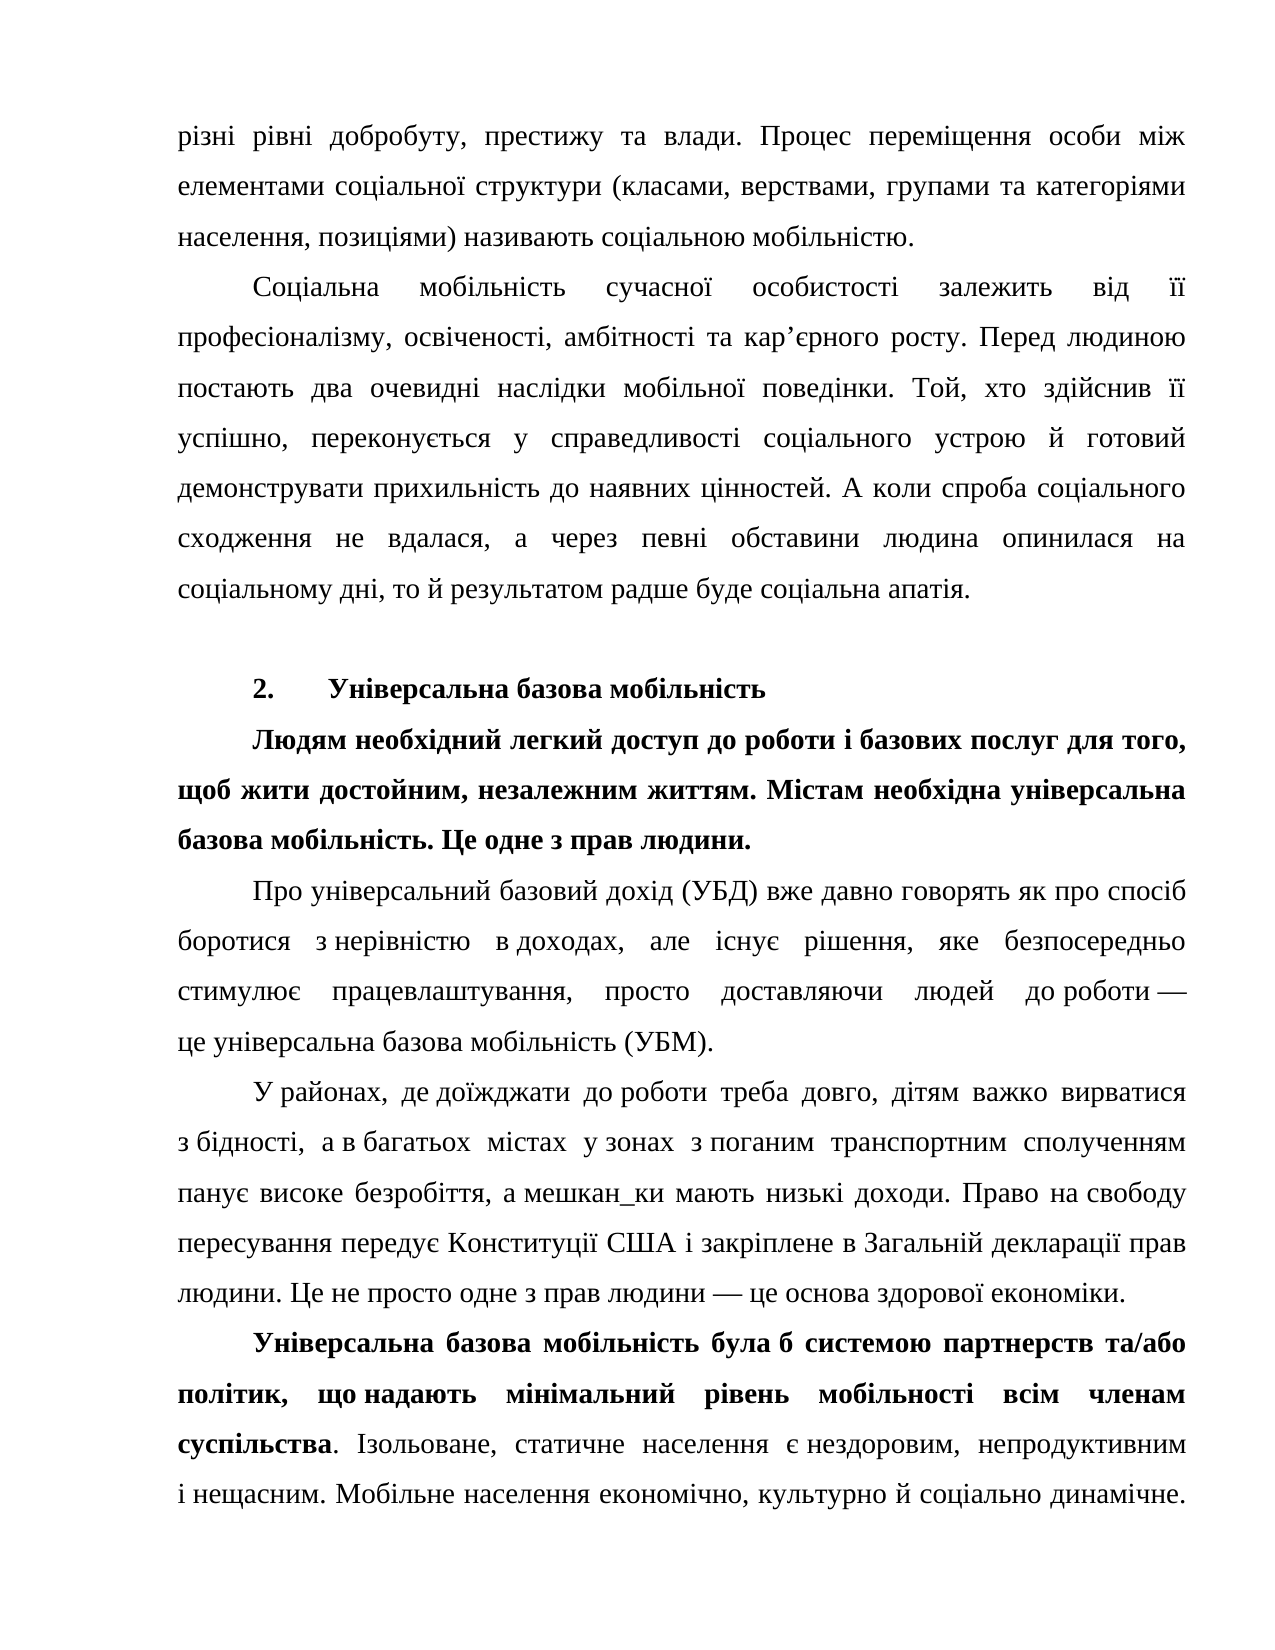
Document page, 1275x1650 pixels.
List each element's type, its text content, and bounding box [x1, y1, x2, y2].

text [177, 1326, 1186, 1510]
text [177, 118, 1186, 252]
list Універсальна базова мобільність [177, 672, 1186, 705]
text Людям необхідний легкий доступ до роботи і базових послуг для того, щоб жити достойним, незалежним життям. Містам необхідна універсальна базова мобільність. Це одне з прав людини. [177, 722, 1186, 856]
text У районах, де доїжджати до роботи треба довго, дітям важко вирватися з бідності, а в багатьох містах у зонах з поганим транспортним сполученням панує високе безробіття, а мешкан_ки мають низькі доходи. Право на свободу пересування передує Конституції США і закріплене в Загальній декларації прав людини. Це не просто одне з прав людини — це основа здорової економіки. [177, 1074, 1186, 1309]
text Соціальна мобільність сучасної особистості залежить від її професіоналізму, освіченості, амбітності та кар’єрного росту. Перед людиною постають два очевидні наслідки мобільної поведінки. Той, хто здійснив її успішно, переконується у справедливості соціального устрою й готовий демонструвати прихильність до наявних цінностей. А коли спроба соціального сходження не вдалася, а через певні обставини людина опинилася на соціальному дні, то й результатом радше буде соціальна апатія. [177, 269, 1186, 604]
text Про універсальний базовий дохід (УБД) вже давно говорять як про спосіб боротися з нерівністю в доходах, але існує рішення, яке безпосередньо стимулює працевлаштування, просто доставляючи людей до роботи — це універсальна базова мобільність (УБМ). [177, 873, 1186, 1057]
